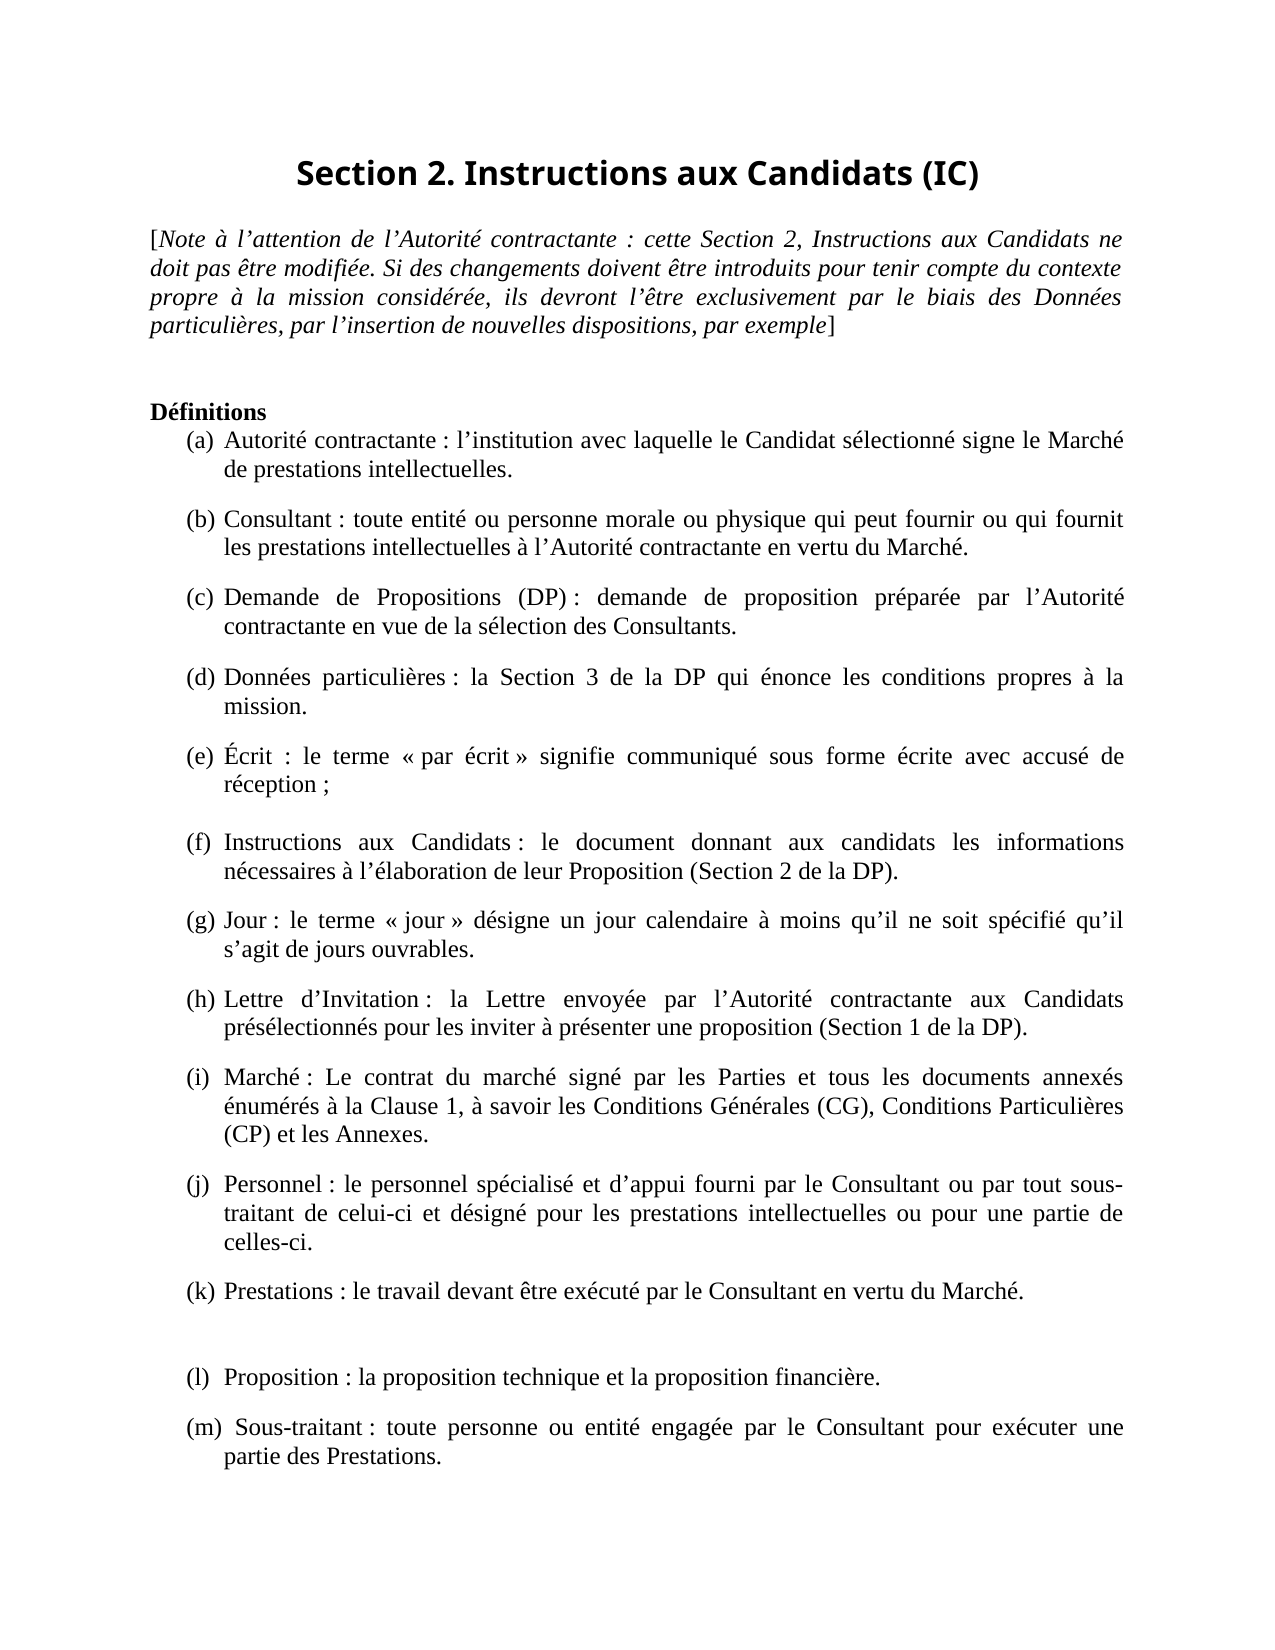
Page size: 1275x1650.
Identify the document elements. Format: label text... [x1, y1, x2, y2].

list Consultant : toute entité ou personne morale ou physique qui peut fournir ou qui fournit les prestations intellectuelles à l’Autorité contractante en vertu du Marché. [186, 504, 1125, 561]
list Jour : le terme « jour » désigne un jour calendaire à moins qu’il ne soit spécifié qu’il s’agit de jours ouvrables. [186, 905, 1125, 963]
list Instructions aux Candidats : le document donnant aux candidats les informations nécessaires à l’élaboration de leur Proposition (Section 2 de la DP). [186, 827, 1125, 884]
list Autorité contractante : l’institution avec laquelle le Candidat sélectionné signe le Marché de prestations intellectuelles. [186, 425, 1125, 483]
list Marché : Le contrat du marché signé par les Parties et tous les documents annexés énumérés à la Clause 1, à savoir les Conditions Générales (CG), Conditions Particulières (CP) et les Annexes. [186, 1062, 1125, 1148]
list Personnel : le personnel spécialisé et d’appui fourni par le Consultant ou par tout sous-traitant de celui-ci et désigné pour les prestations intellectuelles ou pour une partie de celles-ci. [186, 1169, 1125, 1255]
list Proposition : la proposition technique et la proposition financière. [186, 1362, 1125, 1391]
list Sous-traitant : toute personne ou entité engagée par le Consultant pour exécuter une partie des Prestations. [186, 1412, 1125, 1469]
list Écrit : le terme « par écrit » signifie communiqué sous forme écrite avec accusé de réception ; [186, 741, 1125, 798]
list Données particulières : la Section 3 de la DP qui énonce les conditions propres à la mission. [186, 662, 1125, 720]
list Prestations : le travail devant être exécuté par le Consultant en vertu du Marché. [186, 1276, 1125, 1305]
list Demande de Propositions (DP) : demande de proposition préparée par l’Autorité contractante en vue de la sélection des Consultants. [186, 582, 1125, 639]
list Lettre d’Invitation : la Lettre envoyée par l’Autorité contractante aux Candidats présélectionnés pour les inviter à présenter une proposition (Section 1 de la DP). [186, 984, 1125, 1041]
subtitle Section 2. Instructions aux Candidats (IC) [150, 150, 1125, 195]
text Définitions [150, 397, 1125, 425]
text [Note à l’attention de l’Autorité contractante : cette Section 2, Instructions aux Candidats ne doit pas être modifiée. Si des changements doivent être introduits pour tenir compte du contexte propre à la mission considérée, ils devront l’être exclusivement par le biais des Données particulières, par l’insertion de nouvelles dispositions, par exemple] [150, 224, 1125, 339]
